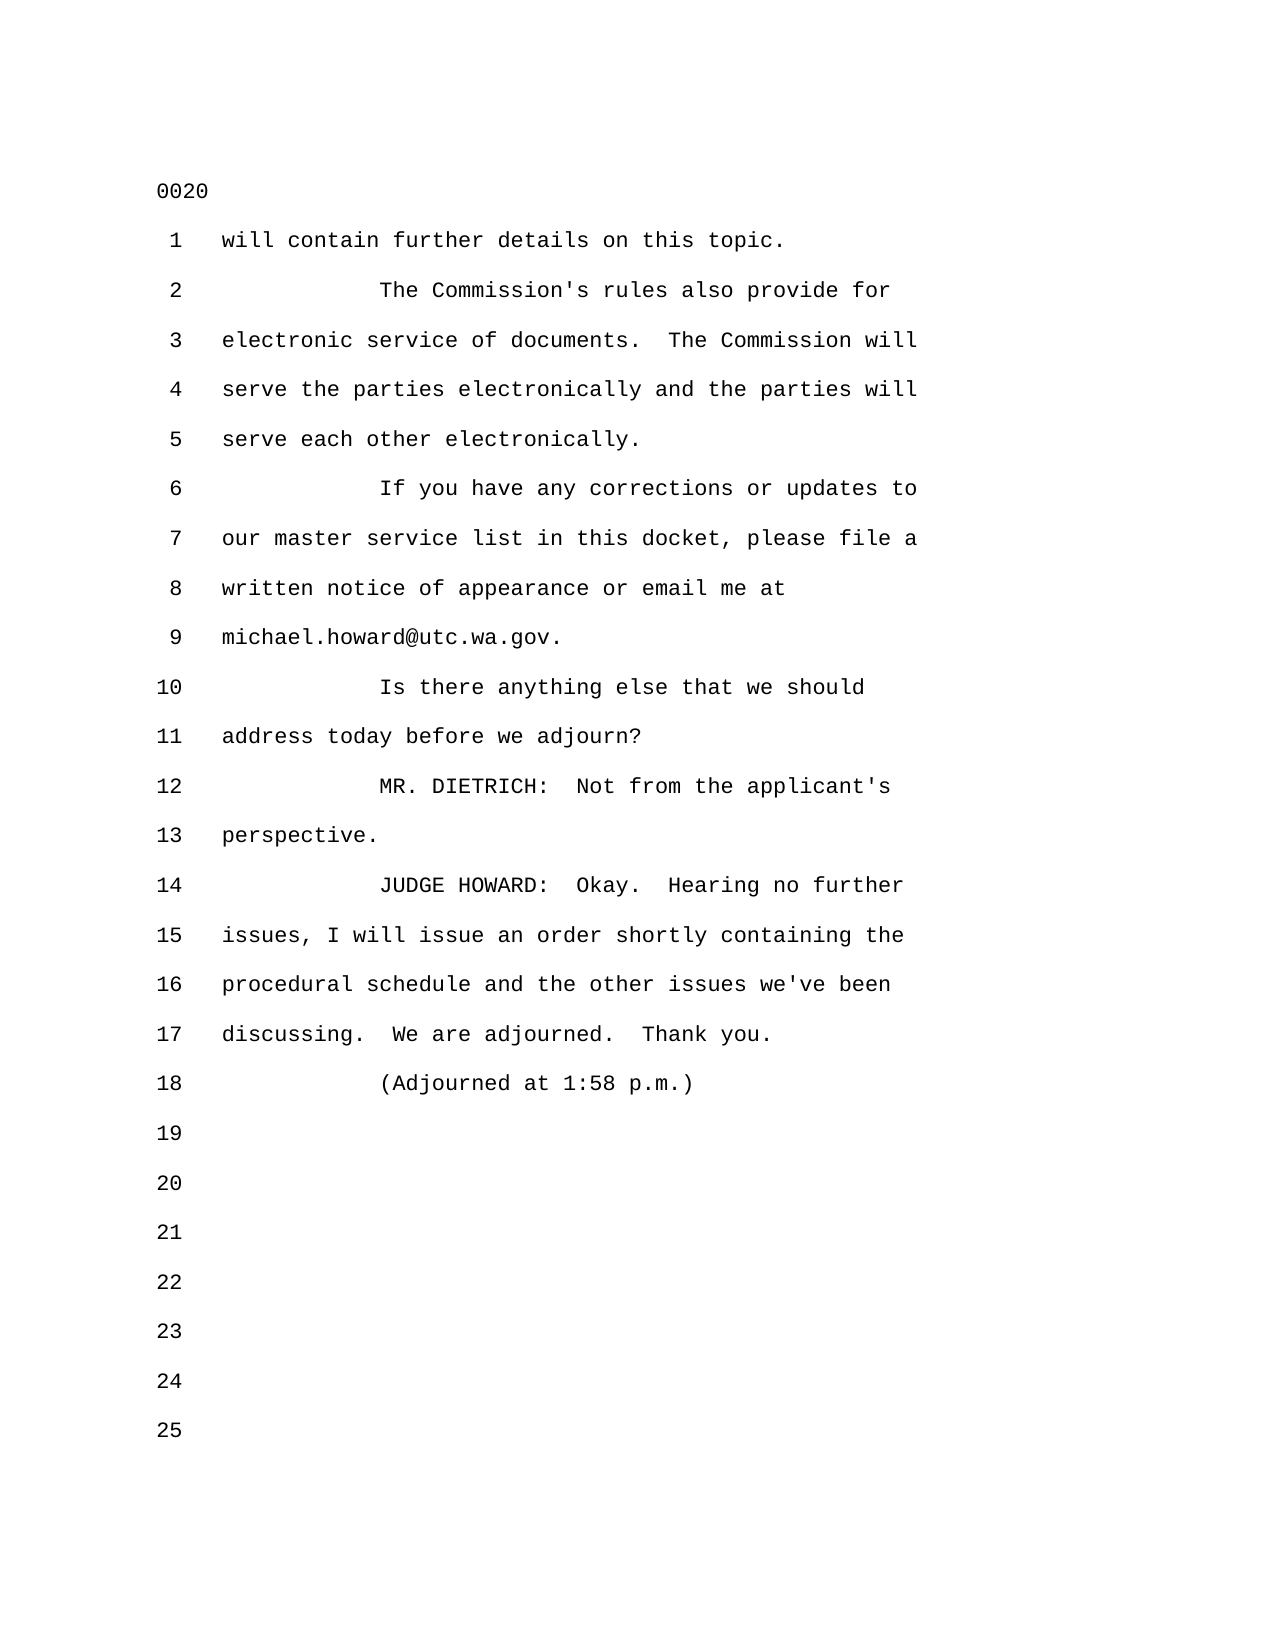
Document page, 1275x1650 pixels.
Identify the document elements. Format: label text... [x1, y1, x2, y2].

text 19 [156, 1122, 1119, 1147]
text 21 [156, 1221, 1119, 1246]
text 23 [156, 1320, 1119, 1345]
text 15 issues, I will issue an order shortly containing the [156, 924, 1119, 948]
text 0020 [156, 180, 1119, 205]
text 6 If you have any corrections or updates to [156, 477, 1119, 502]
text 4 serve the parties electronically and the parties will [156, 378, 1119, 403]
text 25 [156, 1419, 1119, 1444]
text 20 [156, 1172, 1119, 1196]
text 22 [156, 1271, 1119, 1296]
text 3 electronic service of documents. The Commission will [156, 329, 1119, 353]
text 11 address today before we adjourn? [156, 725, 1119, 750]
text 9 michael.howard@utc.wa.gov. [156, 626, 1119, 651]
text 12 MR. DIETRICH: Not from the applicant's [156, 775, 1119, 800]
text 8 written notice of appearance or email me at [156, 577, 1119, 601]
text 10 Is there anything else that we should [156, 676, 1119, 701]
text 1 will contain further details on this topic. [156, 229, 1119, 254]
text 16 procedural schedule and the other issues we've been [156, 973, 1119, 998]
text 7 our master service list in this docket, please file a [156, 527, 1119, 552]
text 24 [156, 1370, 1119, 1395]
text 14 JUDGE HOWARD: Okay. Hearing no further [156, 874, 1119, 899]
text 18 (Adjourned at 1:58 p.m.) [156, 1072, 1119, 1097]
text 2 The Commission's rules also provide for [156, 279, 1119, 304]
text 5 serve each other electronically. [156, 428, 1119, 453]
text 17 discussing. We are adjourned. Thank you. [156, 1023, 1119, 1048]
text 13 perspective. [156, 824, 1119, 849]
